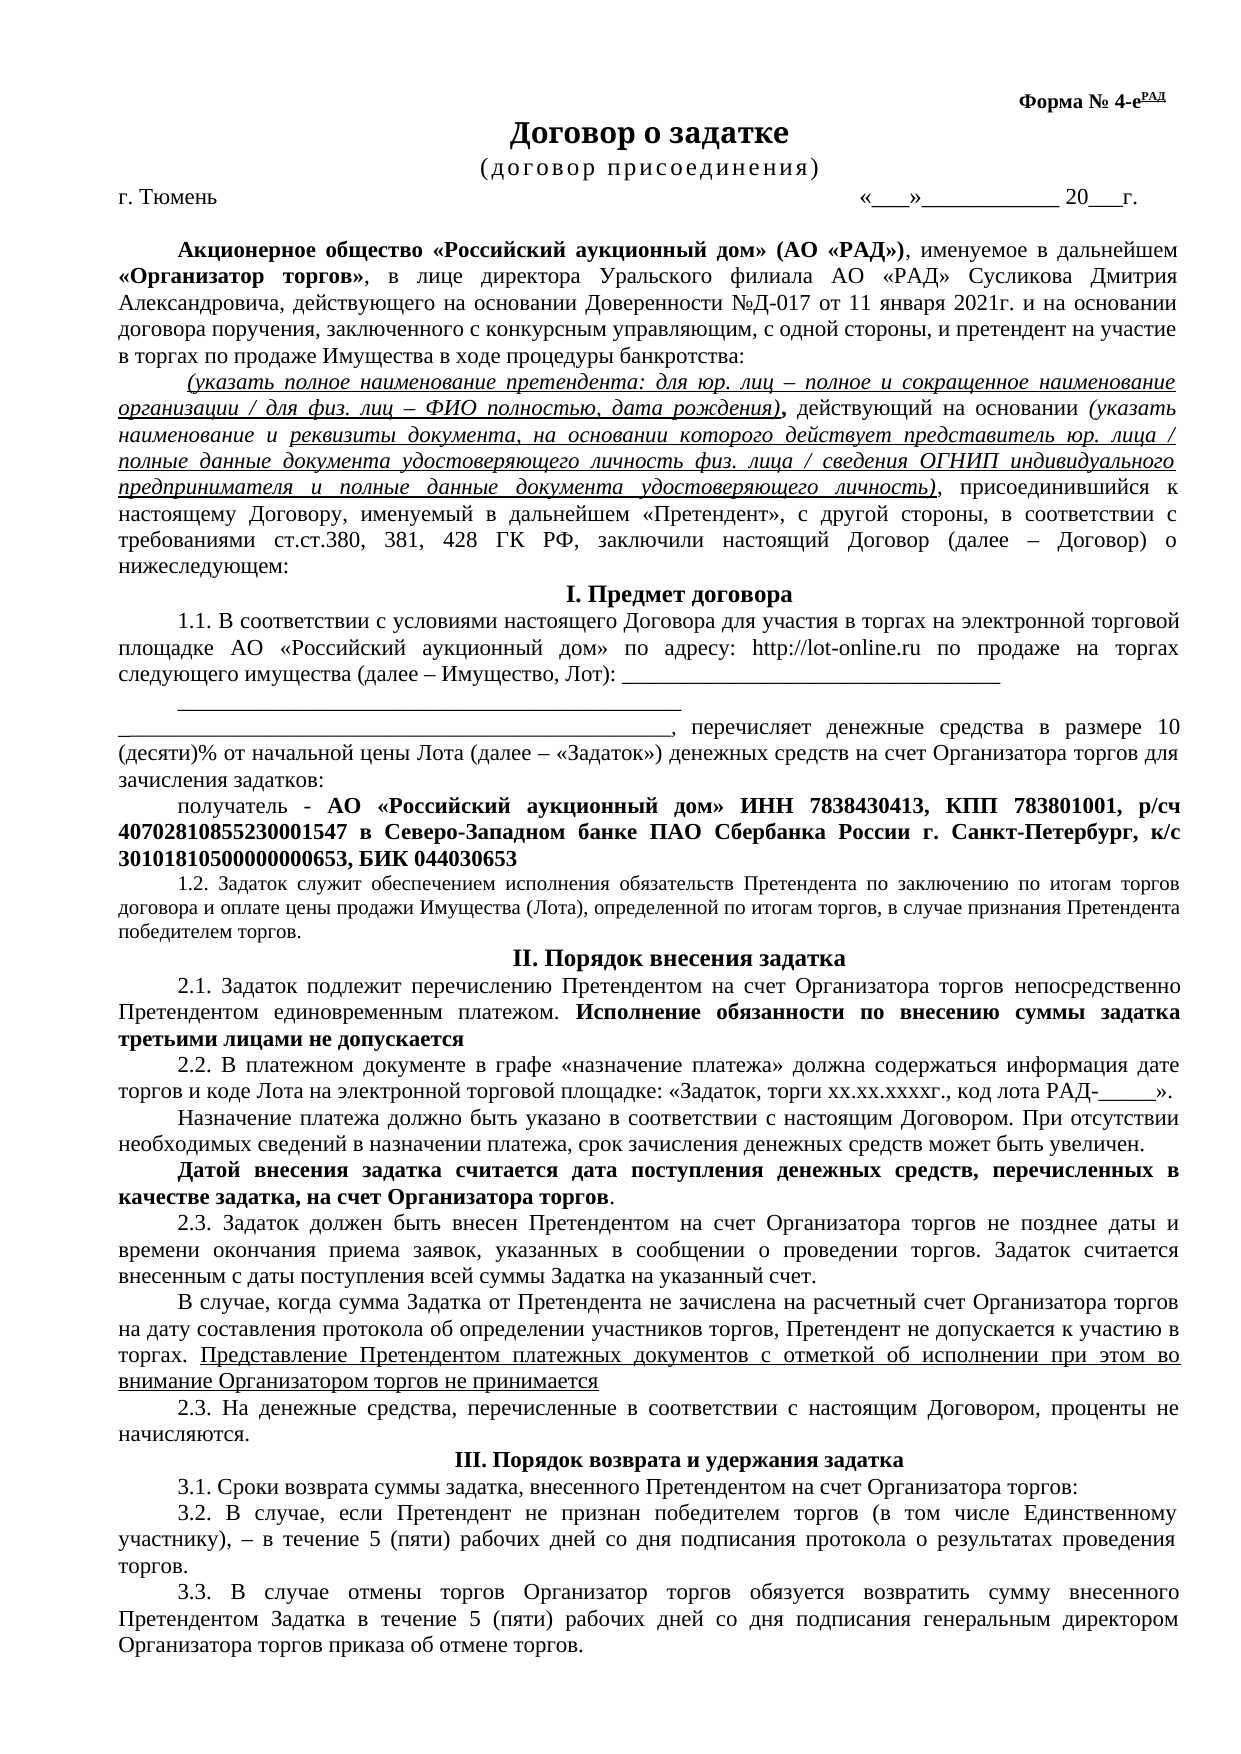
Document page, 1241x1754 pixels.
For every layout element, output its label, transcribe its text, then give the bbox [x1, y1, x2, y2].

text Договор о задатке [118, 113, 1181, 152]
text получатель - АО «Российский аукционный дом» ИНН 7838430413, КПП 783801001, р/сч 40702810855230001547 в Северо-Западном банке ПАО Сбербанка России г. Санкт-Петербург, к/с 30101810500000000653, БИК 044030653 [118, 792, 1181, 871]
text Акционерное общество «Российский аукционный дом» (АО «РАД»), именуемое в дальнейшем «Организатор торгов», в лице директора Уральского филиала АО «РАД» Сусликова Дмитрия Александровича, действующего на основании Доверенности №Д-017 от 11 января 2021г. и на основании договора поручения, заключенного с конкурсным управляющим, с одной стороны, и претендент на участие в торгах по продаже Имущества в ходе процедуры банкротства: [118, 236, 1178, 368]
text 2.2. В платежном документе в графе «назначение платежа» должна содержаться информация дате торгов и коде Лота на электронной торговой площадке: «Задаток, торги хх.хх.ххххг., код лота РАД-_____». [118, 1051, 1181, 1104]
text _________________________________________________________________________________________________, перечисляет денежные средства в размере 10 (десяти)% от начальной цены Лота (далее – «Задаток») денежных средств на счет Организатора торгов для зачисления задатков: [118, 687, 1181, 792]
text 1.2. Задаток служит обеспечением исполнения обязательств Претендента по заключению по итогам торгов договора и оплате цены продажи Имущества (Лота), определенной по итогам торгов, в случае признания Претендента победителем торгов. [118, 871, 1181, 943]
text II. Порядок внесения задатка [118, 943, 1181, 972]
text г. Тюмень «___»___________ 20___г. [88, 181, 1181, 210]
text (указать полное наименование претендента: для юр. лиц – полное и сокращенное наименование организации / для физ. лиц – ФИО полностью, дата рождения), действующий на основании (указать наименование и реквизиты документа, на основании которого действует представитель юр. лица / полные данные документа удостоверяющего личность физ. лица / сведения ОГНИП индивидуального предпринимателя и полные данные документа удостоверяющего личность), присоединившийся к настоящему Договору, именуемый в дальнейшем «Претендент», с другой стороны, в соответствии с требованиями ст.ст.380, 381, 428 ГК РФ, заключили настоящий Договор (далее – Договор) о нижеследующем: [118, 368, 1178, 579]
text 2.3. На денежные средства, перечисленные в соответствии с настоящим Договором, проценты не начисляются. [118, 1394, 1181, 1446]
text I. Предмет договора [118, 579, 1181, 608]
text 3.3. В случае отмены торгов Организатор торгов обязуется возвратить сумму внесенного Претендентом Задатка в течение 5 (пяти) рабочих дней со дня подписания генеральным директором Организатора торгов приказа об отмене торгов. [118, 1578, 1181, 1657]
text 3.1. Сроки возврата суммы задатка, внесенного Претендентом на счет Организатора торгов: [118, 1473, 1181, 1499]
text III. Порядок возврата и удержания задатка [118, 1446, 1181, 1473]
text В случае, когда сумма Задатка от Претендента не зачислена на расчетный счет Организатора торгов на дату составления протокола об определении участников торгов, Претендент не допускается к участию в торгах. Представление Претендентом платежных документов с отметкой об исполнении при этом во внимание Организатором торгов не принимается [118, 1288, 1181, 1394]
text 1.1. В соответствии с условиями настоящего Договора для участия в торгах на электронной торговой площадке АО «Российский аукционный дом» по адресу: http://lot-online.ru по продаже на торгах следующего имущества (далее – Имущество, Лот): _________________________________ [118, 608, 1181, 687]
text 3.2. В случае, если Претендент не признан победителем торгов (в том числе Единственному участнику), – в течение 5 (пяти) рабочих дней со дня подписания протокола о результатах проведения торгов. [118, 1499, 1178, 1578]
text (договор присоединения) [118, 152, 1181, 181]
text 2.3. Задаток должен быть внесен Претендентом на счет Организатора торгов не позднее даты и времени окончания приема заявок, указанных в сообщении о проведении торгов. Задаток считается внесенным с даты поступления всей суммы Задатка на указанный счет. [118, 1209, 1181, 1288]
text Датой внесения задатка считается дата поступления денежных средств, перечисленных в качестве задатка, на счет Организатора торгов. [118, 1157, 1181, 1209]
text Назначение платежа должно быть указано в соответствии с настоящим Договором. При отсутствии необходимых сведений в назначении платежа, срок зачисления денежных средств может быть увеличен. [118, 1104, 1181, 1157]
text Форма № 4-еРАД [291, 89, 1181, 113]
text 2.1. Задаток подлежит перечислению Претендентом на счет Организатора торгов непосредственно Претендентом единовременным платежом. Исполнение обязанности по внесению суммы задатка третьими лицами не допускается [118, 972, 1181, 1051]
